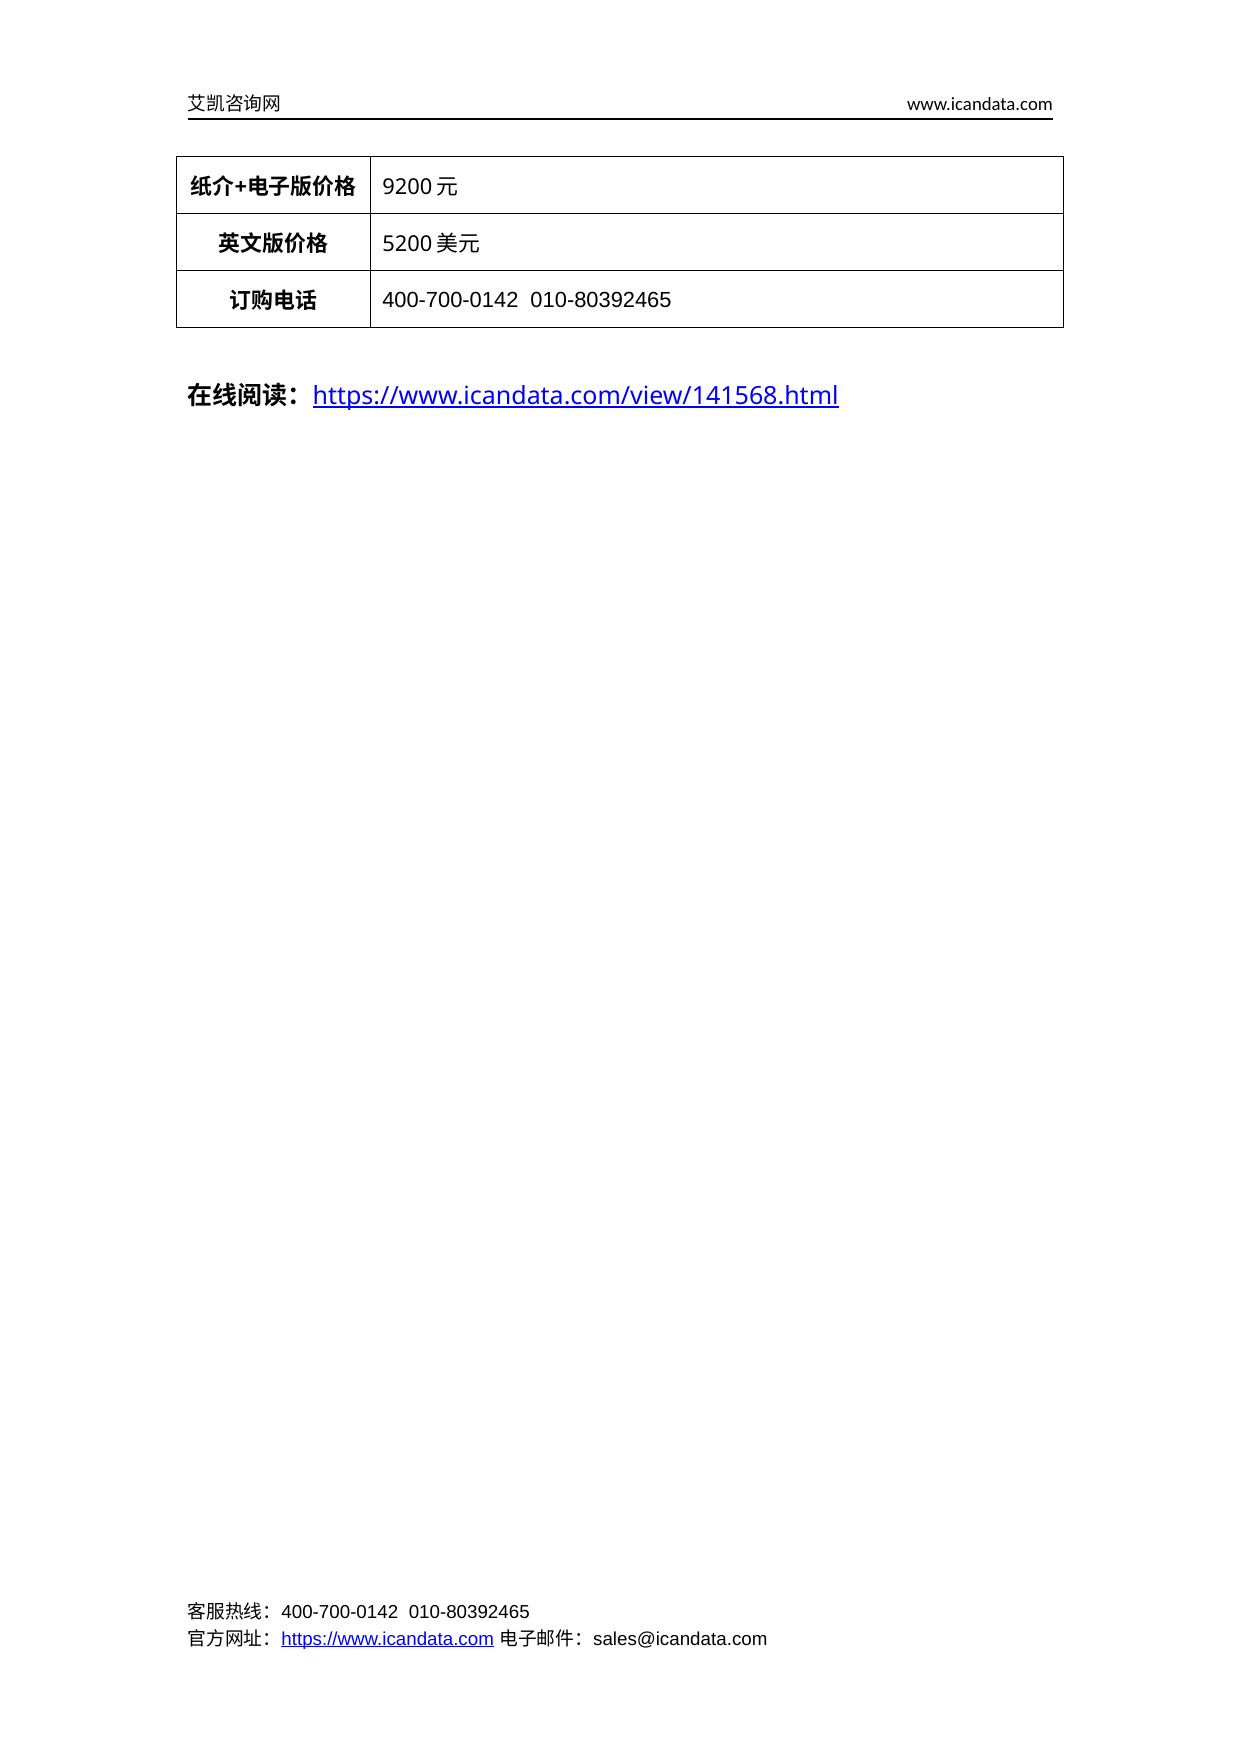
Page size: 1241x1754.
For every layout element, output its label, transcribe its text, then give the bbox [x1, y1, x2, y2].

table_cell 订购电话 [177, 271, 370, 327]
table_cell 400-700-0142 010-80392465 [371, 271, 1063, 327]
table_cell 纸介+电子版价格 [177, 157, 370, 213]
table_cell 9200元 [371, 157, 1063, 213]
text 在线阅读：https://www.icandata.com/view/141568.html [187, 361, 1053, 426]
table_cell 英文版价格 [177, 214, 370, 270]
table_cell 5200美元 [371, 214, 1063, 270]
